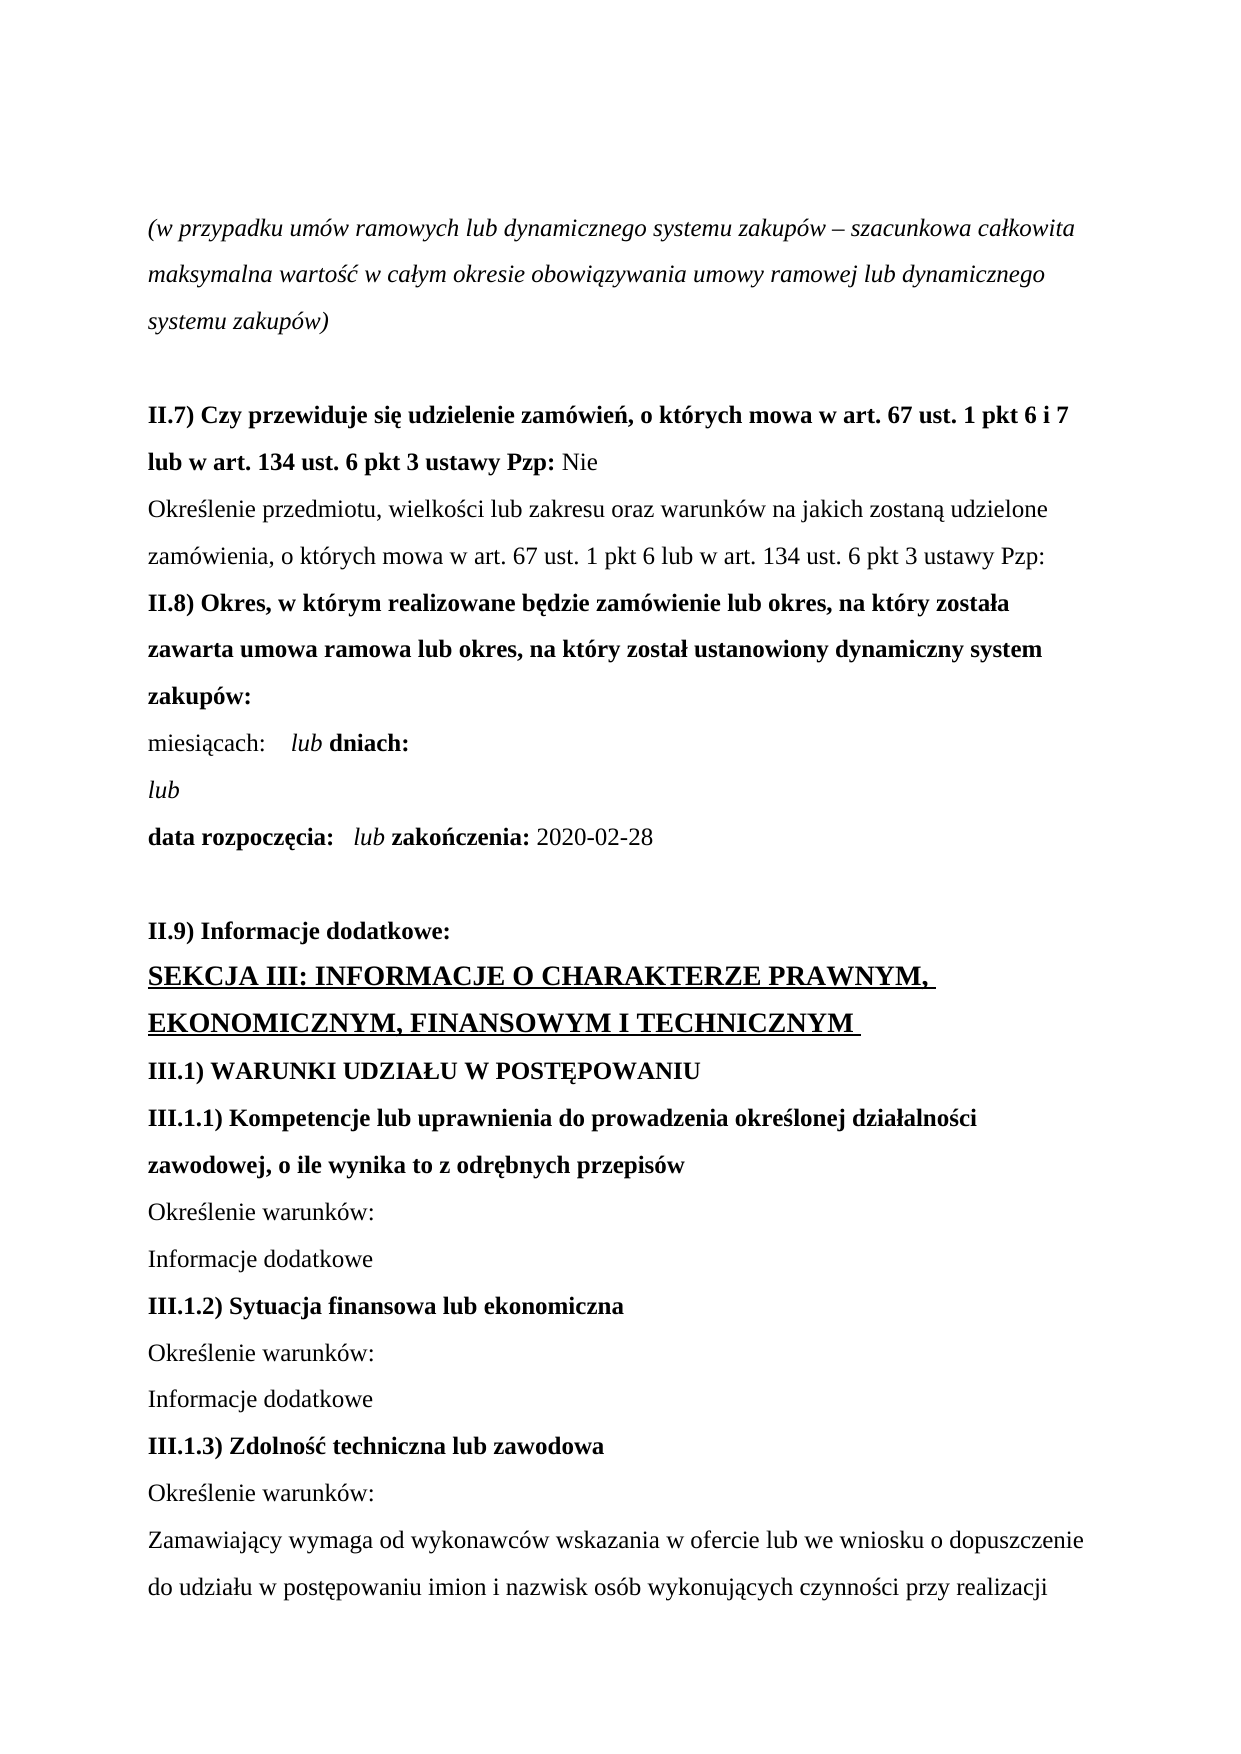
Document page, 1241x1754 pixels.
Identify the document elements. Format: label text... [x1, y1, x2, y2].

text (w przypadku umów ramowych lub dynamicznego systemu zakupów – szacunkowa całkowita maksymalna wartość w całym okresie obowiązywania umowy ramowej lub dynamicznego systemu zakupów) [148, 148, 1093, 335]
text III.1) WARUNKI UDZIAŁU W POSTĘPOWANIU [148, 1038, 1093, 1085]
text II.7) Czy przewiduje się udzielenie zamówień, o których mowa w art. 67 ust. 1 pkt 6 i 7 lub w art. 134 ust. 6 pkt 3 ustawy Pzp: Nie Określenie przedmiotu, wielkości lub zakresu oraz warunków na jakich zostaną udzielone zamówienia, o których mowa w art. 67 ust. 1 pkt 6 lub w art. 134 ust. 6 pkt 3 ustawy Pzp: II.8) Okres, w którym realizowane będzie zamówienie lub okres, na który została zawarta umowa ramowa lub okres, na który został ustanowiony dynamiczny system zakupów: miesiącach: lub dniach: lub data rozpoczęcia: lub zakończenia: 2020-02-28 II.9) Informacje dodatkowe: [148, 335, 1093, 944]
text SEKCJA III: INFORMACJE O CHARAKTERZE PRAWNYM, EKONOMICZNYM, FINANSOWYM I TECHNICZNYM [148, 944, 1093, 1038]
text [148, 1085, 1093, 1601]
